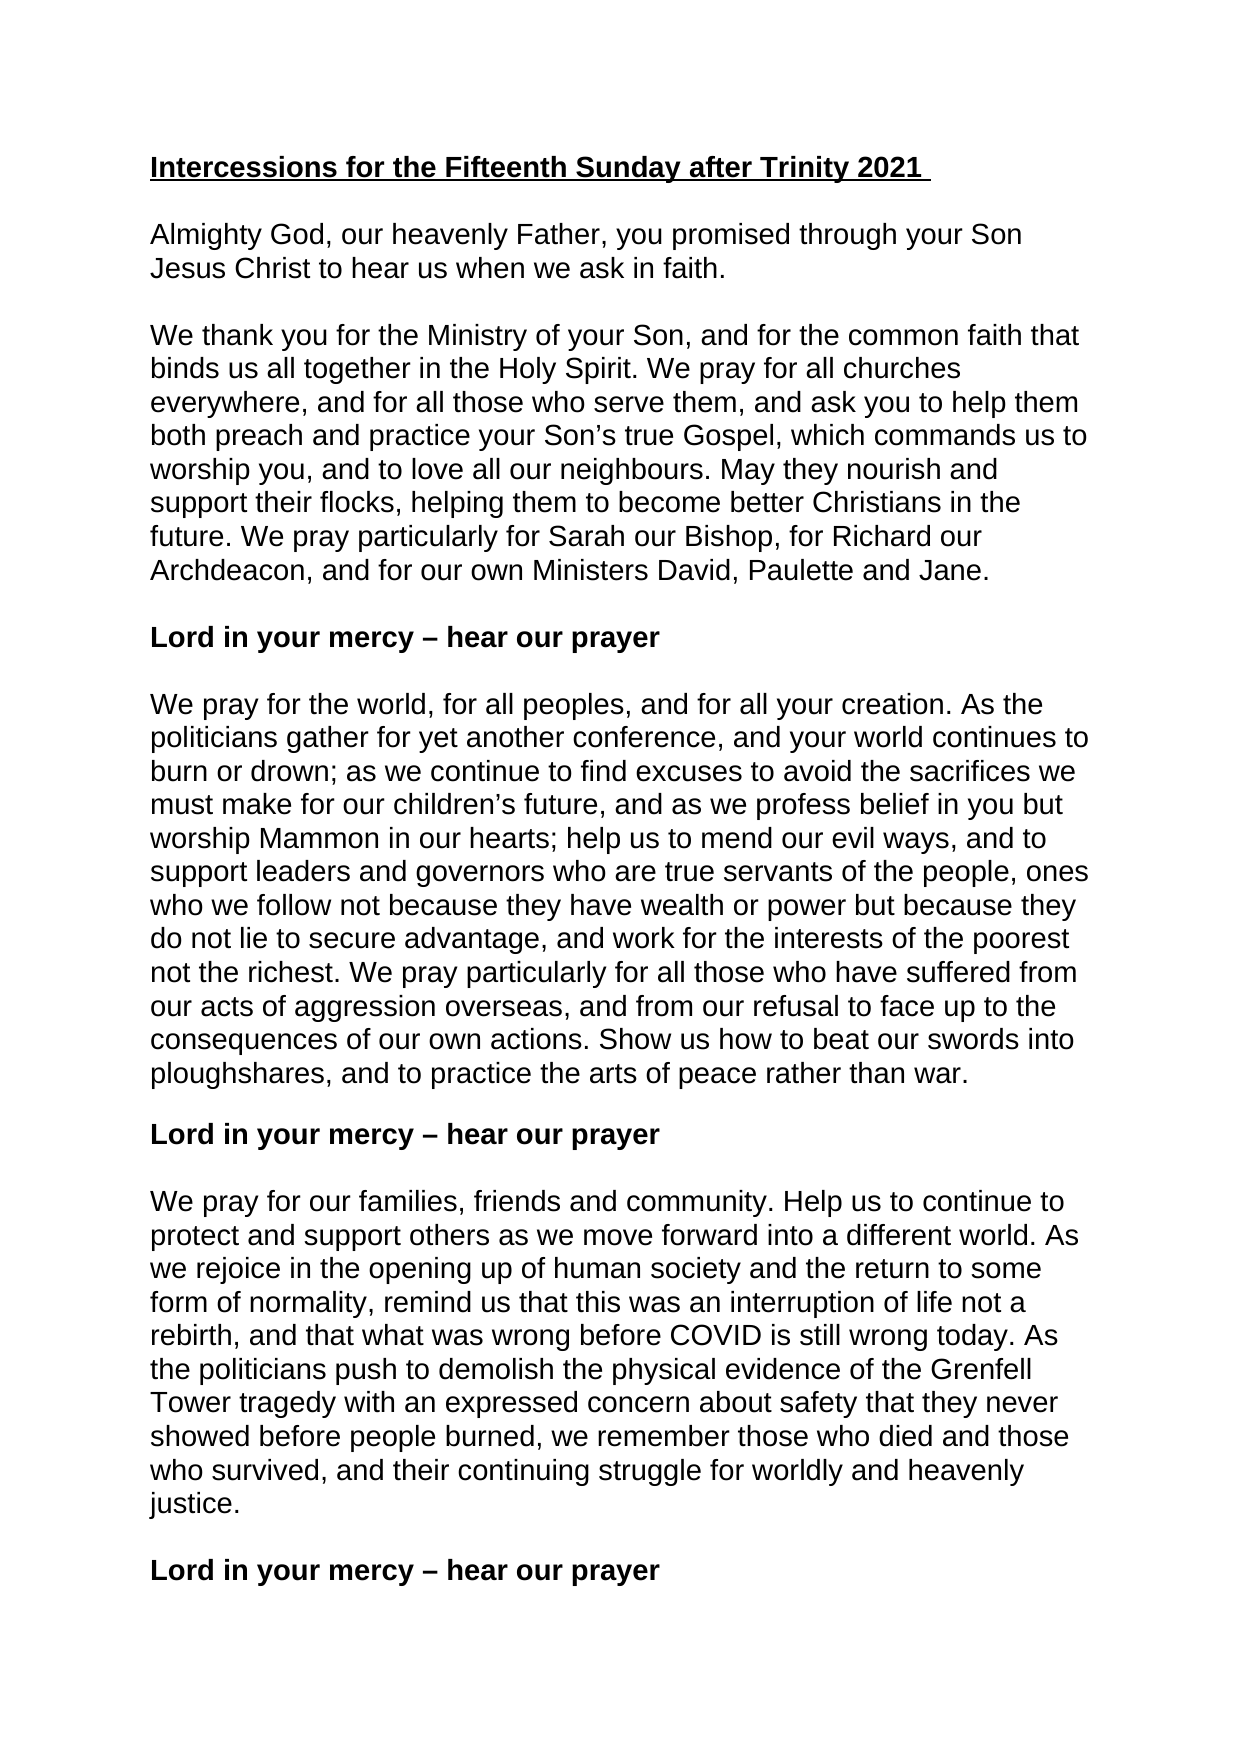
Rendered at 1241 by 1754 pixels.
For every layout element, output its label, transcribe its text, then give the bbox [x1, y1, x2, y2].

text binds us all together in the Holy Spirit. We pray for all churches [150, 351, 1090, 385]
text Archdeacon, and for our own Ministers David, Paulette and Jane. [150, 552, 1090, 586]
text both preach and practice your Son’s true Gospel, which commands us to [150, 418, 1090, 452]
text support their flocks, helping them to become better Christians in the [150, 485, 1090, 519]
text Intercessions for the Fifteenth Sunday after Trinity 2021 [150, 150, 1090, 183]
text Lord in your mercy – hear our prayer [150, 619, 1090, 653]
text We pray for our families, friends and community. Help us to continue to protect and support others as we move forward into a different world. As we rejoice in the opening up of human society and the return to some form of normality, remind us that this was an interruption of life not a rebirth, and that what was wrong before COVID is still wrong today. As the politicians push to demolish the physical evidence of the Grenfell Tower tragedy with an expressed concern about safety that they never showed before people burned, we remember those who died and those who survived, and their continuing struggle for worldly and heavenly justice. [150, 1184, 1090, 1520]
text We thank you for the Ministry of your Son, and for the common faith that [150, 318, 1090, 351]
text Almighty God, our heavenly Father, you promised through your Son Jesus Christ to hear us when we ask in faith. [150, 217, 1090, 284]
text everywhere, and for all those who serve them, and ask you to help them [150, 385, 1090, 418]
text We pray for the world, for all peoples, and for all your creation. As the politicians gather for yet another conference, and your world continues to burn or drown; as we continue to find excuses to avoid the sacrifices we must make for our children’s future, and as we profess belief in you but worship Mammon in our hearts; help us to mend our evil ways, and to support leaders and governors who are true servants of the people, ones who we follow not because they have wealth or power but because they do not lie to secure advantage, and work for the interests of the poorest not the richest. We pray particularly for all those who have suffered from our acts of aggression overseas, and from our refusal to face up to the consequences of our own actions. Show us how to beat our swords into ploughshares, and to practice the arts of peace rather than war. [150, 687, 1090, 1089]
text worship you, and to love all our neighbours. May they nourish and [150, 452, 1090, 485]
text Lord in your mercy – hear our prayer [150, 1553, 1090, 1587]
text Lord in your mercy – hear our prayer [150, 1117, 1090, 1151]
text future. We pray particularly for Sarah our Bishop, for Richard our [150, 519, 1090, 552]
